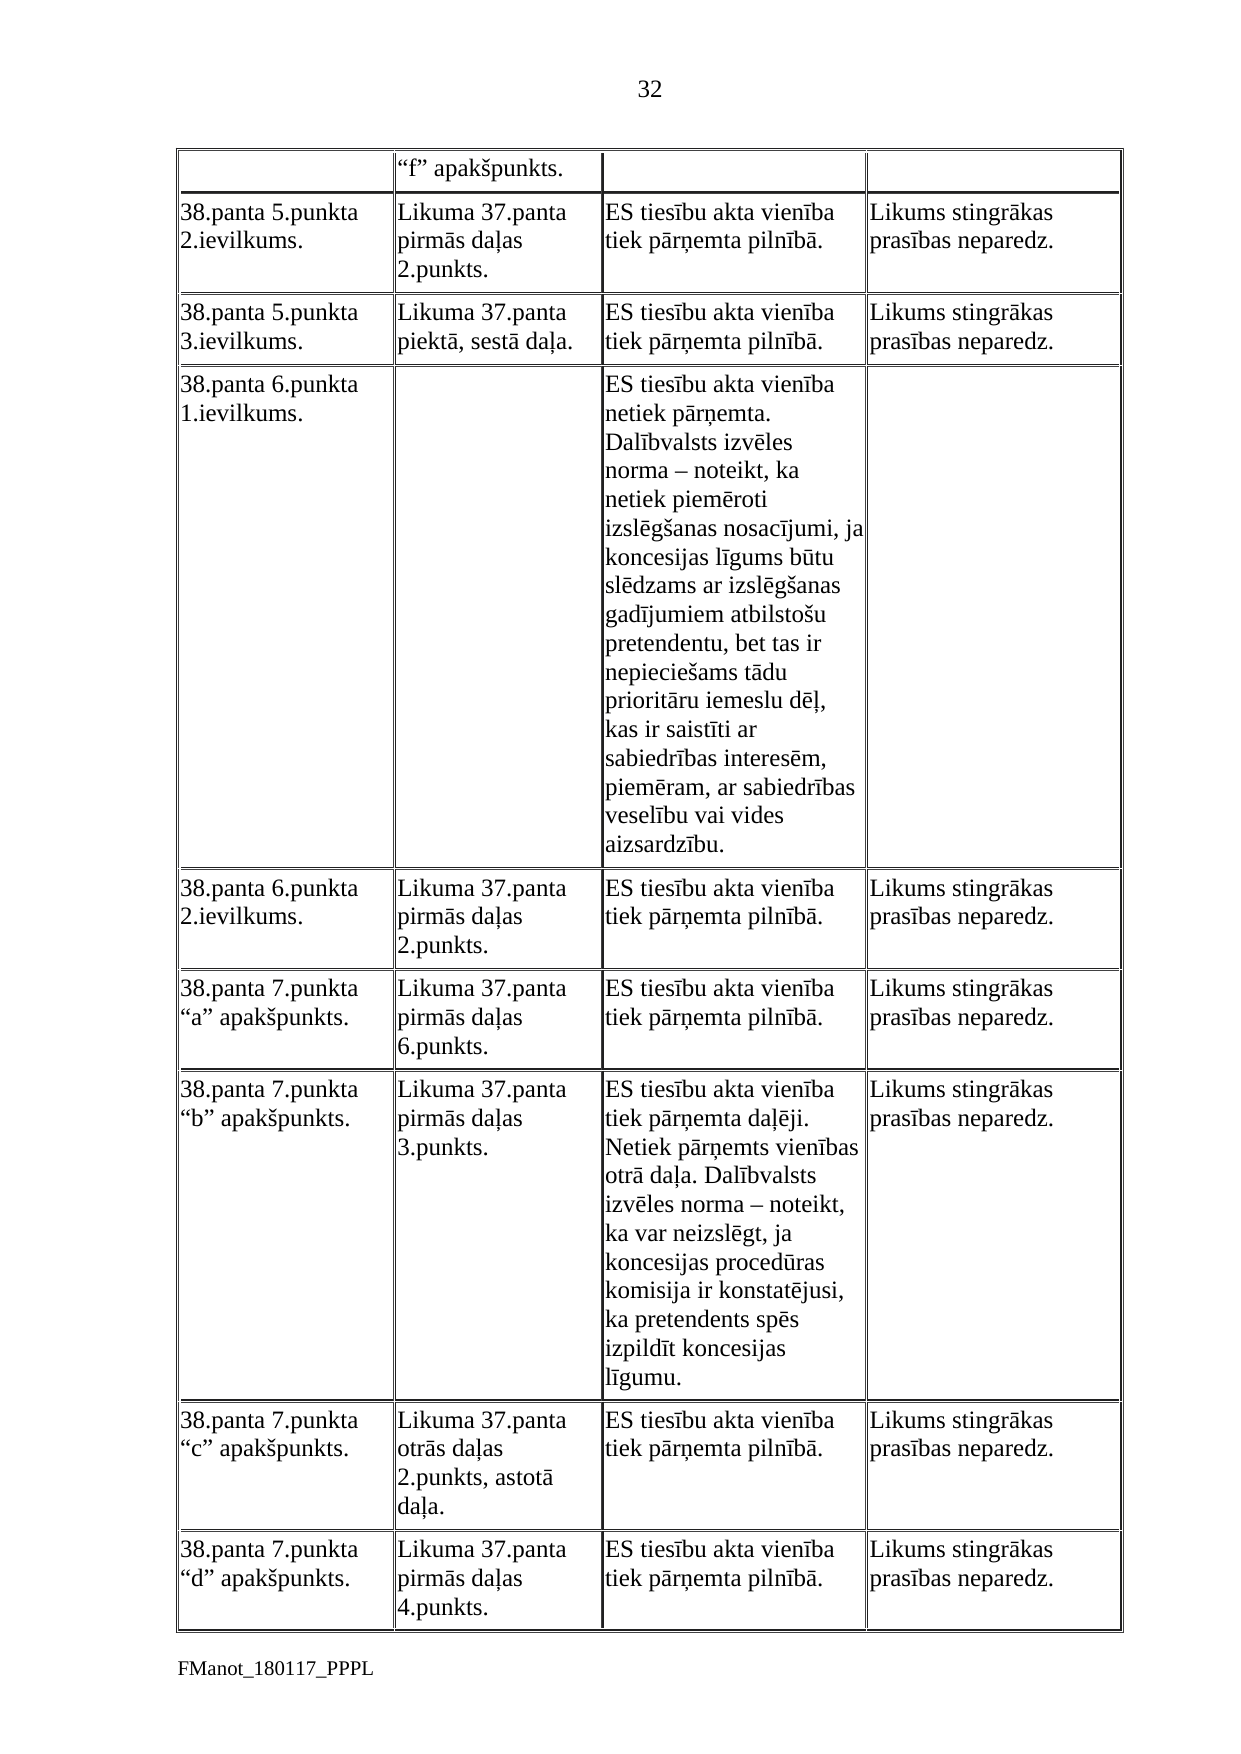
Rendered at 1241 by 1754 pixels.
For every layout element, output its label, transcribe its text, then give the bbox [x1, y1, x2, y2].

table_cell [867, 151, 1120, 191]
table_cell ES tiesību akta vienība tiek pārņemta daļēji. Netiek pārņemts vienības otrā daļa. Dalībvalsts izvēles norma – noteikt, ka var neizslēgt, ja koncesijas procedūras komisija ir konstatējusi, ka pretendents spēs izpildīt koncesijas līgumu. [604, 1072, 865, 1399]
table_cell 38.panta 5.punkta 3.ievilkums. [177, 292, 394, 364]
table_cell Likums stingrākas prasības neparedz. [868, 191, 1120, 292]
table_cell Likums stingrākas prasības neparedz. [868, 1399, 1121, 1528]
table_cell [867, 364, 1122, 867]
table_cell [602, 151, 867, 191]
table_cell 38.panta 6.punkta 1.ievilkums. [177, 364, 394, 867]
table_cell 38.panta 7.punkta “c” apakšpunkts. [179, 1399, 393, 1528]
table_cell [602, 1532, 867, 1629]
table_cell 38.panta 7.punkta “b” apakšpunkts. [179, 1068, 393, 1399]
table_cell ES tiesību akta vienība tiek pārņemta pilnībā. [604, 295, 865, 364]
table_cell Likuma 37.panta pirmās daļas 2.punkts. [396, 194, 601, 292]
table_cell Likuma 37.panta pirmās daļas 6.punkts. [396, 971, 601, 1068]
table_cell ES tiesību akta vienība tiek pārņemta pilnībā. [604, 971, 865, 1068]
table_cell 38.panta 7.punkta “d” apakšpunkts. [179, 1529, 394, 1629]
table_cell ES tiesību akta vienība netiek pārņemta. Dalībvalsts izvēles norma – noteikt, ka netiek piemēroti izslēgšanas nosacījumi, ja koncesijas līgums būtu slēdzams ar izslēgšanas gadījumiem atbilstošu pretendentu, bet tas ir nepieciešams tādu prioritāru iemeslu dēļ, kas ir saistīti ar sabiedrības interesēm, piemēram, ar sabiedrības veselību vai vides aizsardzību. [604, 367, 865, 867]
table_cell [396, 367, 601, 867]
table_cell ES tiesību akta vienība tiek pārņemta pilnībā. [604, 194, 865, 292]
table_cell Likuma 37.panta pirmās daļas 4.punkts. [395, 1532, 602, 1629]
table_cell Likuma 37.panta pirmās daļas 3.punkts. [396, 1072, 601, 1399]
table_cell Likuma 37.panta pirmās daļas 2.punkts. [396, 870, 601, 968]
table_cell Likuma 37.panta otrās daļas 2.punkts, astotā daļa. [396, 1403, 601, 1528]
table_cell 38.panta 7.punkta “a” apakšpunkts. [177, 968, 394, 1068]
table_cell Likuma 37.panta piektā, sestā daļa. [396, 295, 601, 364]
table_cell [867, 1529, 1121, 1629]
table_cell Likums stingrākas prasības neparedz. [868, 1068, 1121, 1399]
table_cell Likums stingrākas prasības neparedz. [867, 968, 1122, 1068]
table_cell ES tiesību akta vienība tiek pārņemta pilnībā. [604, 1403, 865, 1528]
table_cell Likums stingrākas prasības neparedz. [867, 292, 1122, 364]
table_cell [395, 151, 602, 191]
table_cell Likums stingrākas prasības neparedz. [867, 867, 1122, 968]
table_cell 38.panta 6.punkta 2.ievilkums. [177, 867, 394, 968]
table_cell 38.panta 5.punkta 2.ievilkums. [179, 191, 393, 292]
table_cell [179, 151, 394, 191]
table_cell ES tiesību akta vienība tiek pārņemta pilnībā. [604, 870, 865, 968]
